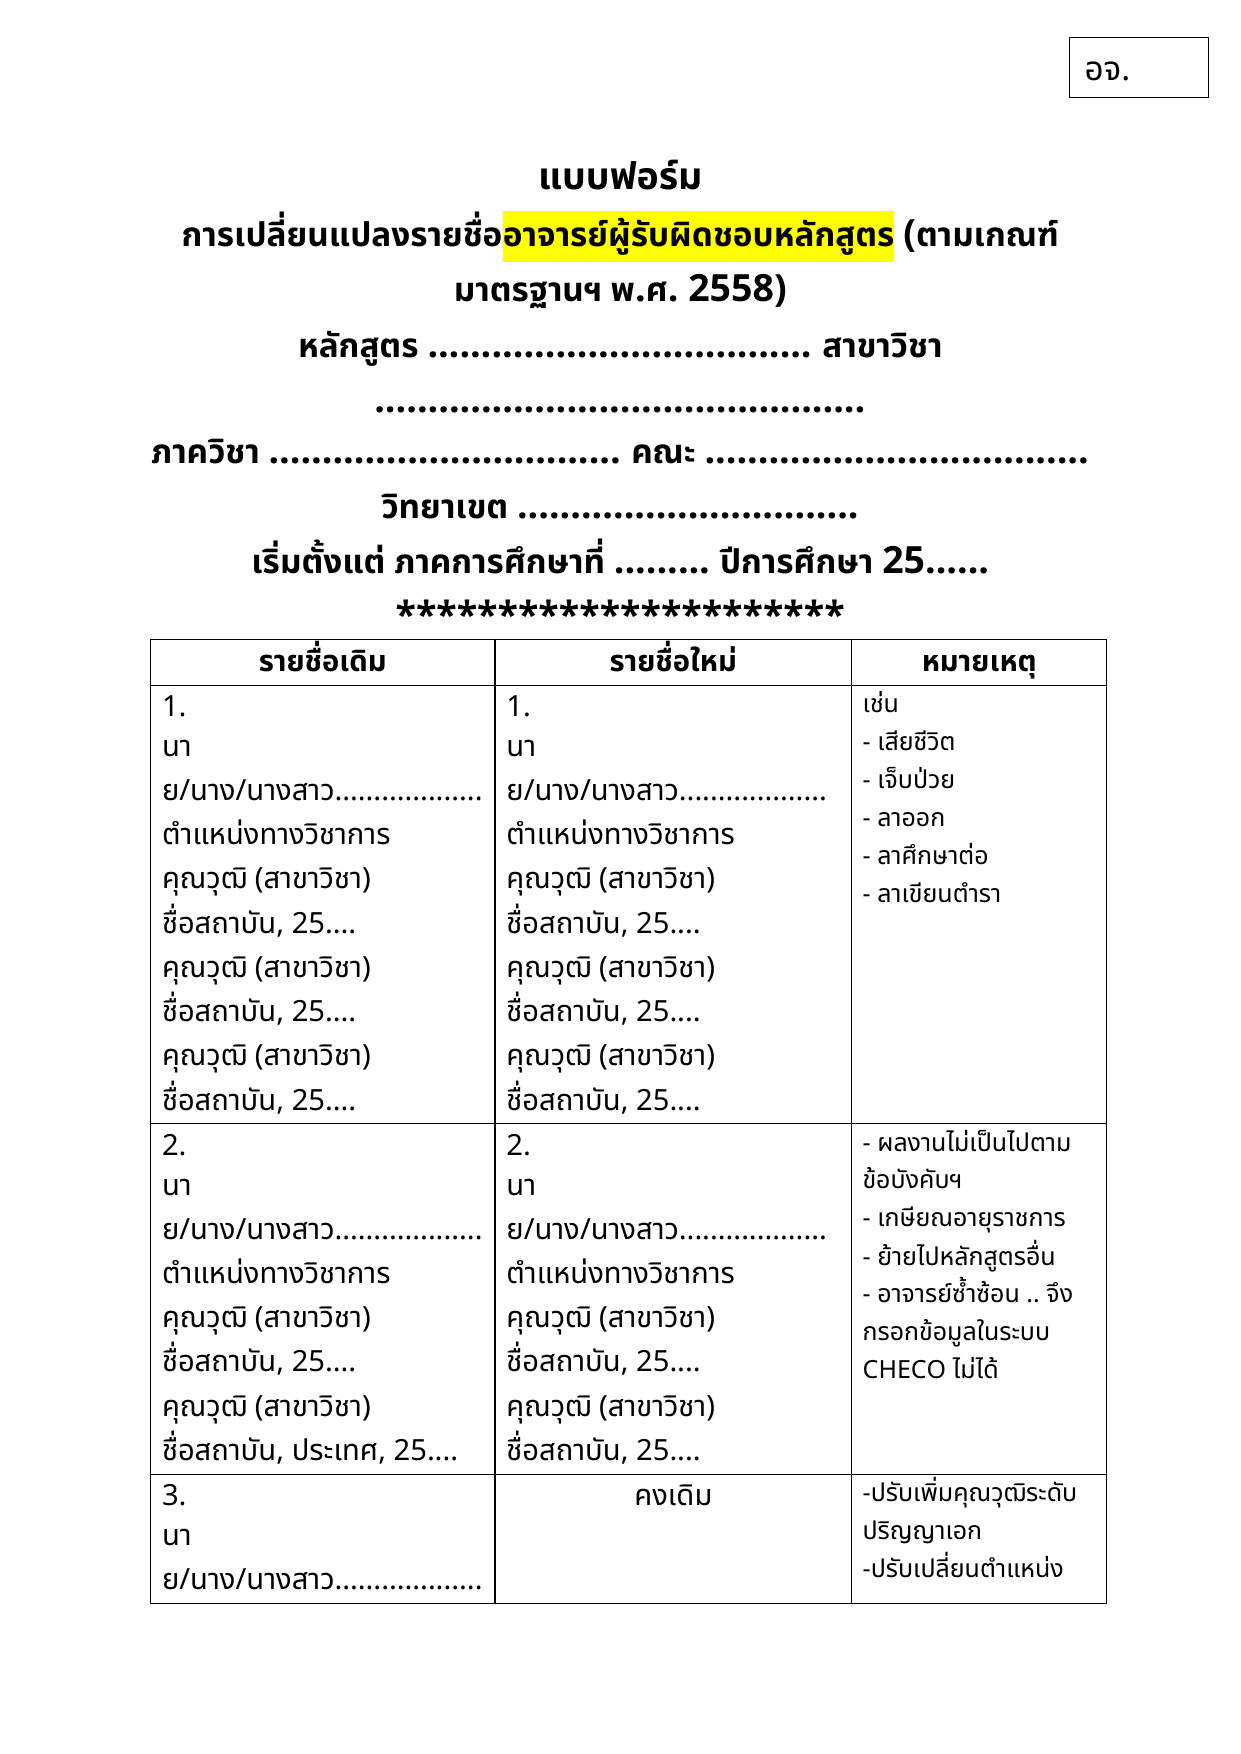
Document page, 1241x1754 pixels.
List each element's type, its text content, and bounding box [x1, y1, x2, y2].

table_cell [151, 1475, 494, 1602]
text ********************** [150, 588, 1090, 639]
text หลักสูตร .................................... สาขาวิชา .............................................. [150, 317, 1090, 423]
table_cell เช่น - เสียชีวิต - เจ็บป่วย - ลาออก - ลาศึกษาต่อ - ลาเขียนตำรา [852, 686, 1106, 1123]
table_header รายชื่อเดิม [151, 640, 494, 684]
table_cell - ผลงานไม่เป็นไปตามข้อบังคับฯ - เกษียณอายุราชการ - ย้ายไปหลักสูตรอื่น - อาจารย์ซ้ำซ้อน .. จึงกรอกข้อมูลในระบบ CHECO ไม่ได้ [852, 1124, 1106, 1473]
text ภาควิชา ................................. คณะ .................................... วิทยาเขต ................................ [150, 423, 1090, 533]
table_cell 1. นาย/นาง/นางสาว................... ตำแหน่งทางวิชาการ คุณวุฒิ (สาขาวิชา) ชื่อสถาบัน, 25.... คุณวุฒิ (สาขาวิชา) ชื่อสถาบัน, 25.... คุณวุฒิ (สาขาวิชา) ชื่อสถาบัน, 25.... [496, 686, 851, 1123]
table_cell คงเดิม [496, 1475, 851, 1602]
table_header รายชื่อใหม่ [496, 640, 851, 684]
text เริ่มตั้งแต่ ภาคการศึกษาที่ ......... ปีการศึกษา 25...... [150, 533, 1090, 588]
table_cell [852, 1475, 1106, 1602]
text การเปลี่ยนแปลงรายชื่ออาจารย์ผู้รับผิดชอบหลักสูตร (ตามเกณฑ์มาตรฐานฯ พ.ศ. 2558) [150, 207, 1090, 317]
table_cell 1. นาย/นาง/นางสาว................... ตำแหน่งทางวิชาการ คุณวุฒิ (สาขาวิชา) ชื่อสถาบัน, 25.... คุณวุฒิ (สาขาวิชา) ชื่อสถาบัน, 25.... คุณวุฒิ (สาขาวิชา) ชื่อสถาบัน, 25.... [151, 686, 494, 1123]
table_header หมายเหตุ [852, 640, 1106, 684]
text แบบฟอร์ม [150, 150, 1090, 207]
table_cell 2. นาย/นาง/นางสาว................... ตำแหน่งทางวิชาการ คุณวุฒิ (สาขาวิชา) ชื่อสถาบัน, 25.... คุณวุฒิ (สาขาวิชา) ชื่อสถาบัน, ประเทศ, 25.... [151, 1124, 494, 1473]
table_cell 2. นาย/นาง/นางสาว................... ตำแหน่งทางวิชาการ คุณวุฒิ (สาขาวิชา) ชื่อสถาบัน, 25.... คุณวุฒิ (สาขาวิชา) ชื่อสถาบัน, 25.... [496, 1124, 851, 1473]
